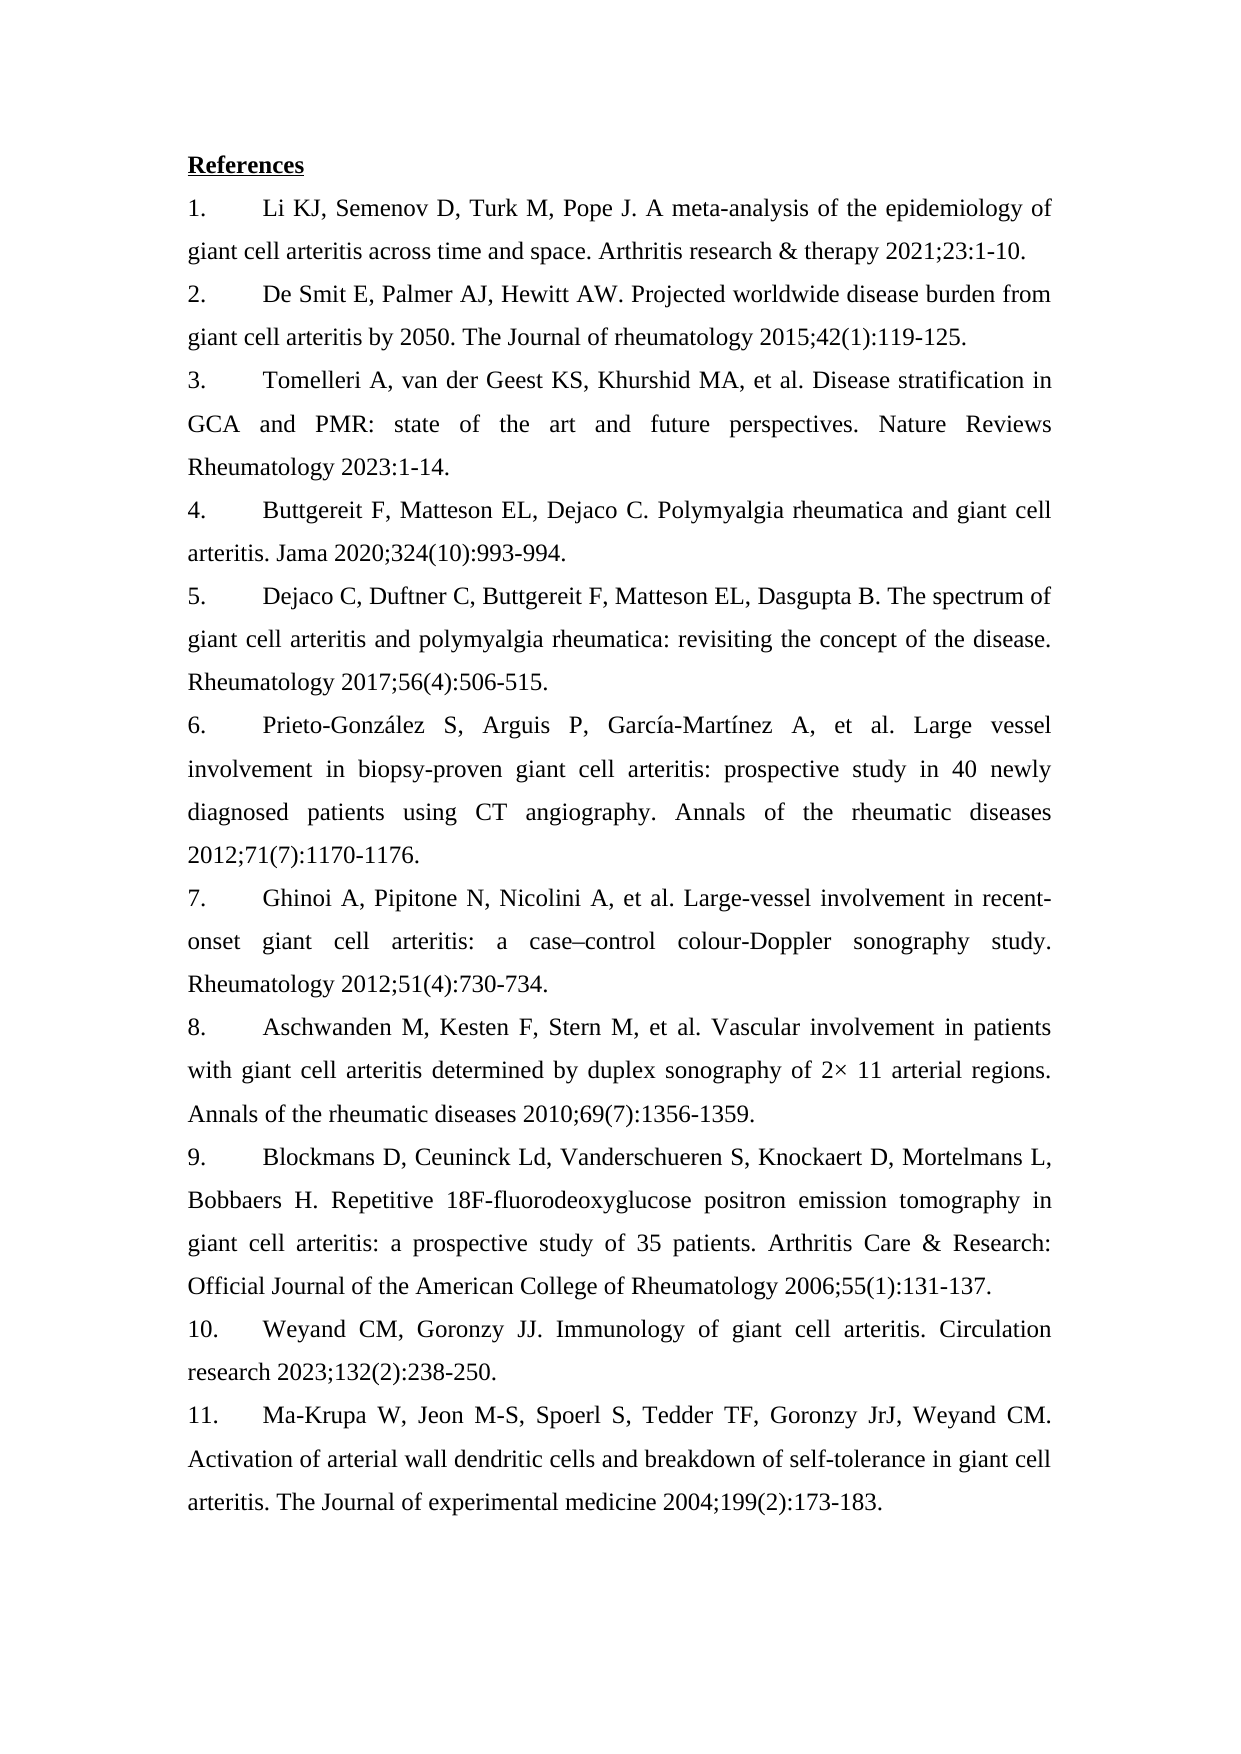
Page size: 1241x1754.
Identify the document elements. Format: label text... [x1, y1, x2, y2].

text 8. Aschwanden M, Kesten F, Stern M, et al. Vascular involvement in patients with giant cell arteritis determined by duplex sonography of 2× 11 arterial regions. Annals of the rheumatic diseases 2010;69(7):1356-1359. [187, 1012, 1053, 1127]
text 9. Blockmans D, Ceuninck Ld, Vanderschueren S, Knockaert D, Mortelmans L, Bobbaers H. Repetitive 18F‐fluorodeoxyglucose positron emission tomography in giant cell arteritis: a prospective study of 35 patients. Arthritis Care & Research: Official Journal of the American College of Rheumatology 2006;55(1):131-137. [187, 1142, 1053, 1300]
text 1. Li KJ, Semenov D, Turk M, Pope J. A meta-analysis of the epidemiology of giant cell arteritis across time and space. Arthritis research & therapy 2021;23:1-10. [187, 193, 1053, 265]
text 6. Prieto-González S, Arguis P, García-Martínez A, et al. Large vessel involvement in biopsy-proven giant cell arteritis: prospective study in 40 newly diagnosed patients using CT angiography. Annals of the rheumatic diseases 2012;71(7):1170-1176. [187, 711, 1053, 869]
text References [187, 150, 1053, 179]
text 3. Tomelleri A, van der Geest KS, Khurshid MA, et al. Disease stratification in GCA and PMR: state of the art and future perspectives. Nature Reviews Rheumatology 2023:1-14. [187, 366, 1053, 481]
text 5. Dejaco C, Duftner C, Buttgereit F, Matteson EL, Dasgupta B. The spectrum of giant cell arteritis and polymyalgia rheumatica: revisiting the concept of the disease. Rheumatology 2017;56(4):506-515. [187, 581, 1053, 696]
text 10. Weyand CM, Goronzy JJ. Immunology of giant cell arteritis. Circulation research 2023;132(2):238-250. [187, 1314, 1053, 1386]
text 4. Buttgereit F, Matteson EL, Dejaco C. Polymyalgia rheumatica and giant cell arteritis. Jama 2020;324(10):993-994. [187, 495, 1053, 567]
text 7. Ghinoi A, Pipitone N, Nicolini A, et al. Large-vessel involvement in recent-onset giant cell arteritis: a case–control colour-Doppler sonography study. Rheumatology 2012;51(4):730-734. [187, 883, 1053, 998]
text 11. Ma-Krupa W, Jeon M-S, Spoerl S, Tedder TF, Goronzy JrJ, Weyand CM. Activation of arterial wall dendritic cells and breakdown of self-tolerance in giant cell arteritis. The Journal of experimental medicine 2004;199(2):173-183. [187, 1401, 1053, 1516]
text 2. De Smit E, Palmer AJ, Hewitt AW. Projected worldwide disease burden from giant cell arteritis by 2050. The Journal of rheumatology 2015;42(1):119-125. [187, 279, 1053, 351]
